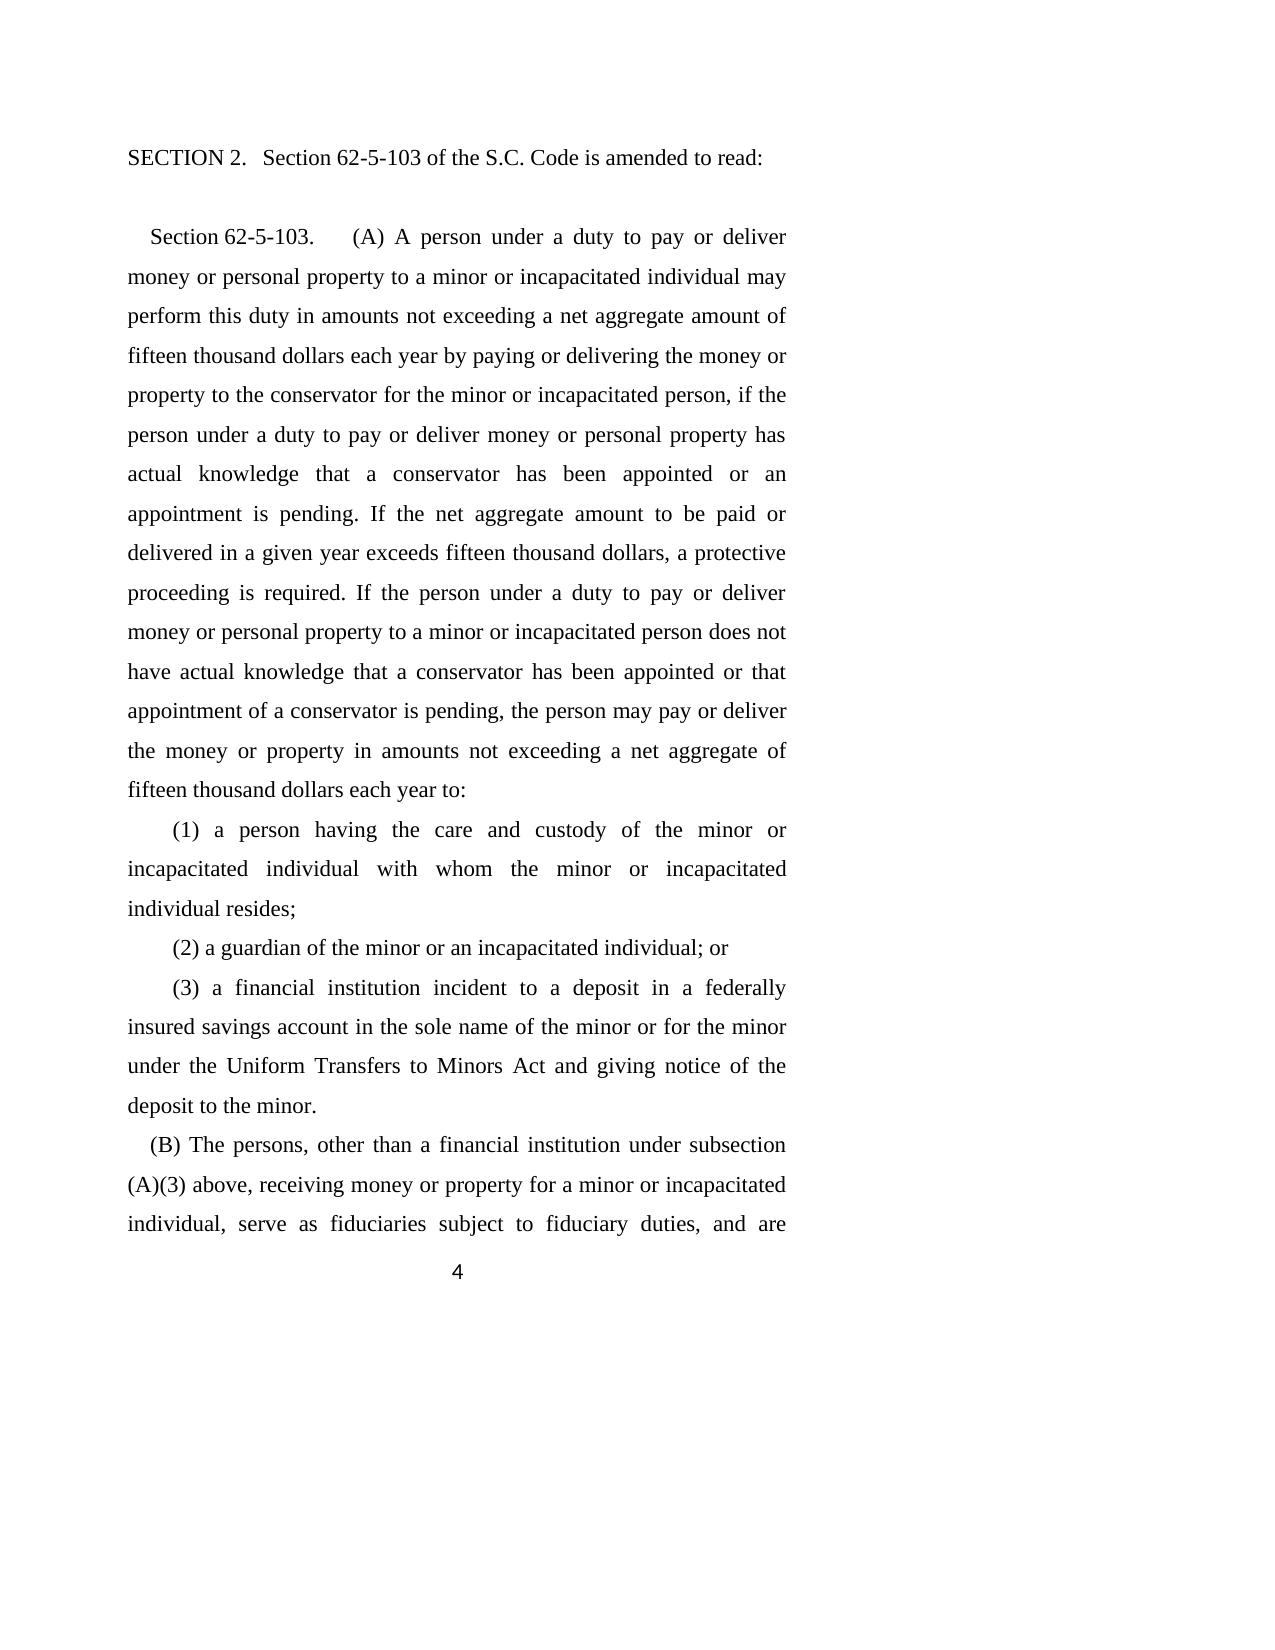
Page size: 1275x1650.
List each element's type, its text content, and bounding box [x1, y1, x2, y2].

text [127, 1131, 787, 1237]
text (2) a guardian of the minor or an incapacitated individual; or [127, 934, 787, 960]
text Section 62‑5‑103. (A) A person under a duty to pay or deliver money or personal property to a minor or incapacitated individual may perform this duty in amounts not exceeding a net aggregate amount of fifteen thousand dollars each year by paying or delivering the money or property to the conservator for the minor or incapacitated person, if the person under a duty to pay or deliver money or personal property has actual knowledge that a conservator has been appointed or an appointment is pending. If the net aggregate amount to be paid or delivered in a given year exceeds fifteen thousand dollars, a protective proceeding is required. If the person under a duty to pay or deliver money or personal property to a minor or incapacitated person does not have actual knowledge that a conservator has been appointed or that appointment of a conservator is pending, the person may pay or deliver the money or property in amounts not exceeding a net aggregate of fifteen thousand dollars each year to: [127, 223, 787, 802]
text SECTION 2. Section 62‑5‑103 of the S.C. Code is amended to read: [127, 144, 787, 171]
text (1) a person having the care and custody of the minor or incapacitated individual with whom the minor or incapacitated individual resides; [127, 816, 787, 921]
text (3) a financial institution incident to a deposit in a federally insured savings account in the sole name of the minor or for the minor under the Uniform Transfers to Minors Act and giving notice of the deposit to the minor. [127, 973, 787, 1118]
